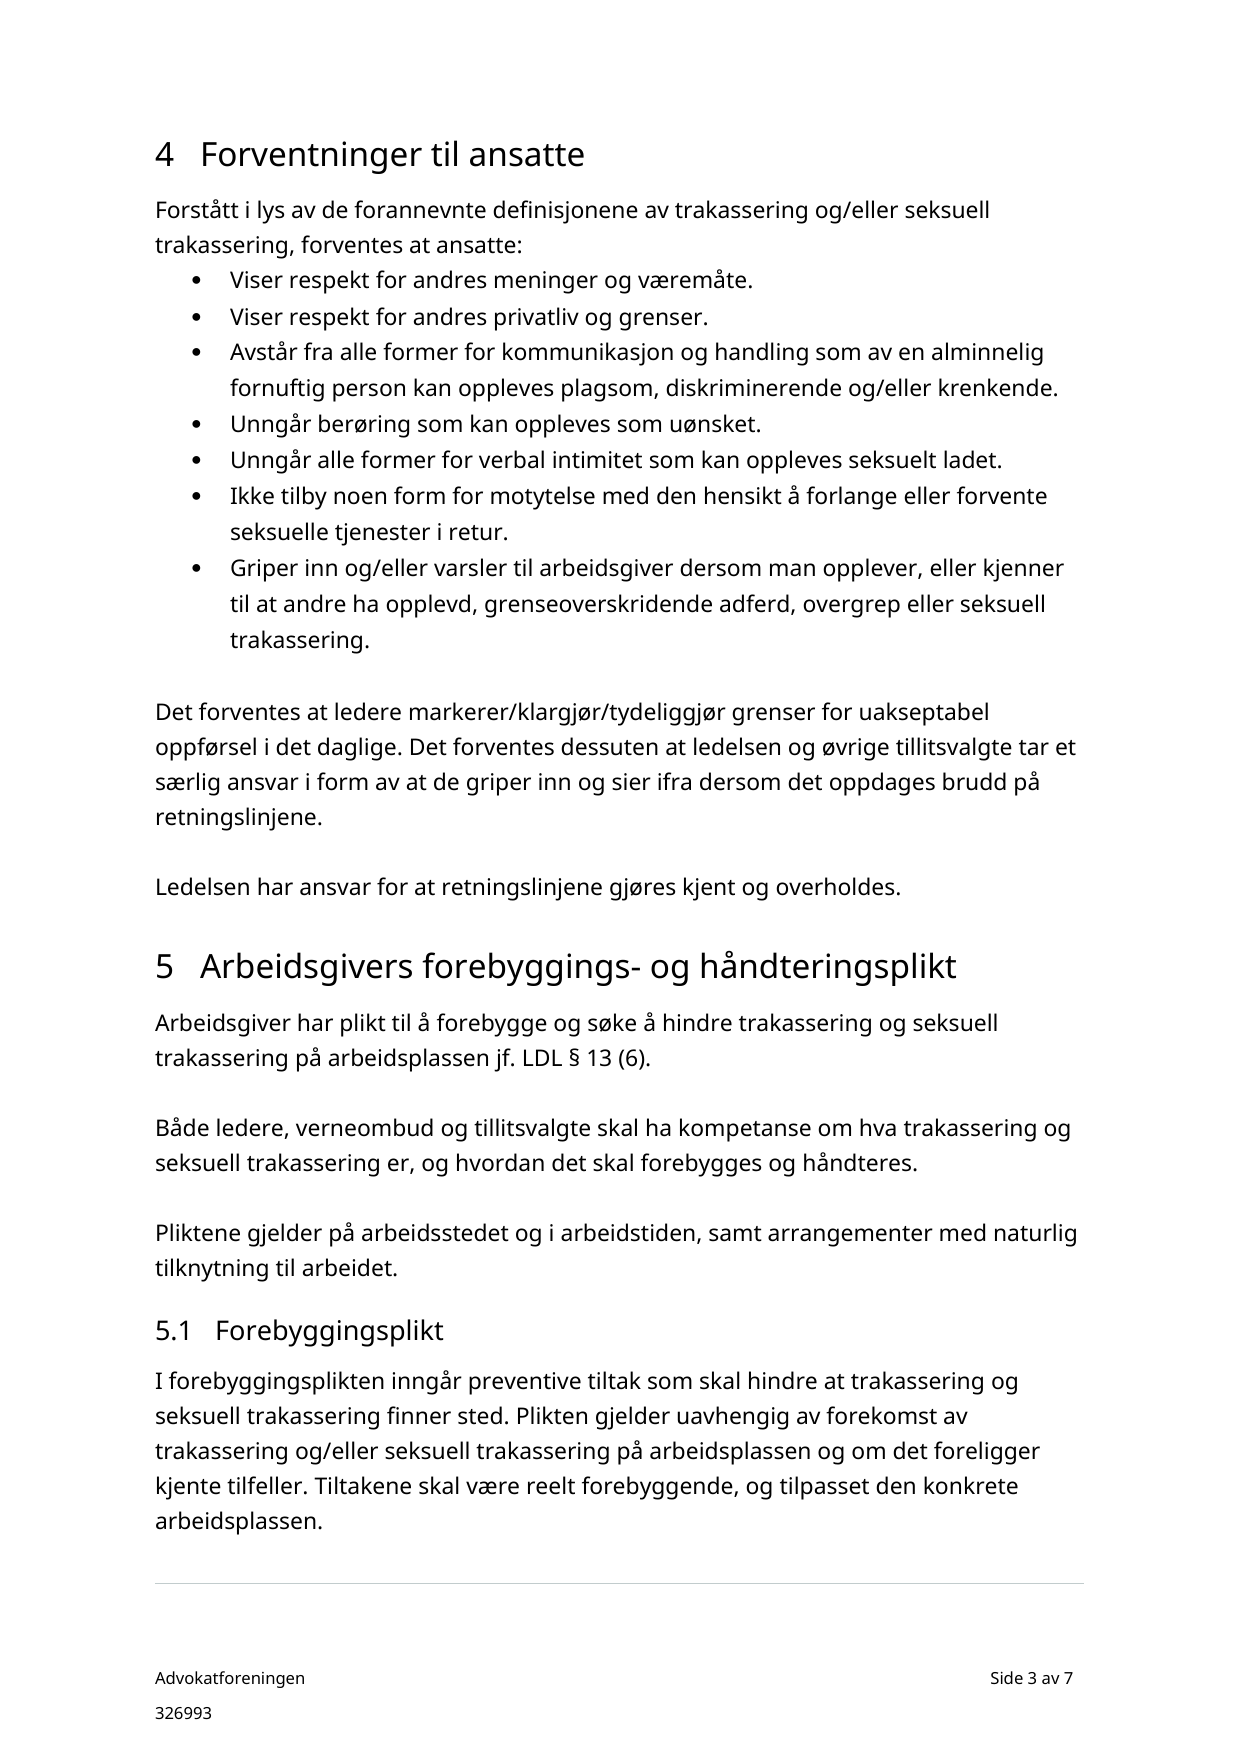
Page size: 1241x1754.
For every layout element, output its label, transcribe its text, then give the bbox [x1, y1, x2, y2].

text Arbeidsgiver har plikt til å forebygge og søke å hindre trakassering og seksuell trakassering på arbeidsplassen jf. LDL § 13 (6). [155, 1007, 1085, 1073]
list Ikke tilby noen form for motytelse med den hensikt å forlange eller forvente seksuelle tjenester i retur. [192, 480, 1085, 547]
text Forstått i lys av de forannevnte definisjonene av trakassering og/eller seksuell trakassering, forventes at ansatte: [155, 194, 1085, 261]
list Griper inn og/eller varsler til arbeidsgiver dersom man opplever, eller kjenner til at andre ha opplevd, grenseoverskridende adferd, overgrep eller seksuell trakassering. [192, 552, 1085, 655]
text Både ledere, verneombud og tillitsvalgte skal ha kompetanse om hva trakassering og seksuell trakassering er, og hvordan det skal forebygges og håndteres. [155, 1112, 1085, 1178]
list Viser respekt for andres meninger og væremåte. [192, 264, 1085, 296]
text Ledelsen har ansvar for at retningslinjene gjøres kjent og overholdes. [155, 871, 1085, 902]
text Pliktene gjelder på arbeidsstedet og i arbeidstiden, samt arrangementer med naturlig tilknytning til arbeidet. [155, 1217, 1085, 1283]
list Unngår berøring som kan oppleves som uønsket. [192, 408, 1085, 439]
text Det forventes at ledere markerer/klargjør/tydeliggjør grenser for uakseptabel oppførsel i det daglige. Det forventes dessuten at ledelsen og øvrige tillitsvalgte tar et særlig ansvar i form av at de griper inn og sier ifra dersom det oppdages brudd på retningslinjene. [155, 696, 1085, 832]
text I forebyggingsplikten inngår preventive tiltak som skal hindre at trakassering og seksuell trakassering finner sted. Plikten gjelder uavhengig av forekomst av trakassering og/eller seksuell trakassering på arbeidsplassen og om det foreligger kjente tilfeller. Tiltakene skal være reelt forebyggende, og tilpasset den konkrete arbeidsplassen. [155, 1365, 1085, 1537]
subtitle Forebyggingsplikt [155, 1312, 1085, 1348]
list Avstår fra alle former for kommunikasjon og handling som av en alminnelig fornuftig person kan oppleves plagsom, diskriminerende og/eller krenkende. [192, 336, 1085, 403]
subtitle Forventninger til ansatte [155, 131, 1085, 177]
subtitle Arbeidsgivers forebyggings- og håndteringsplikt [155, 943, 1085, 989]
list Viser respekt for andres privatliv og grenser. [192, 300, 1085, 332]
list Unngår alle former for verbal intimitet som kan oppleves seksuelt ladet. [192, 444, 1085, 475]
